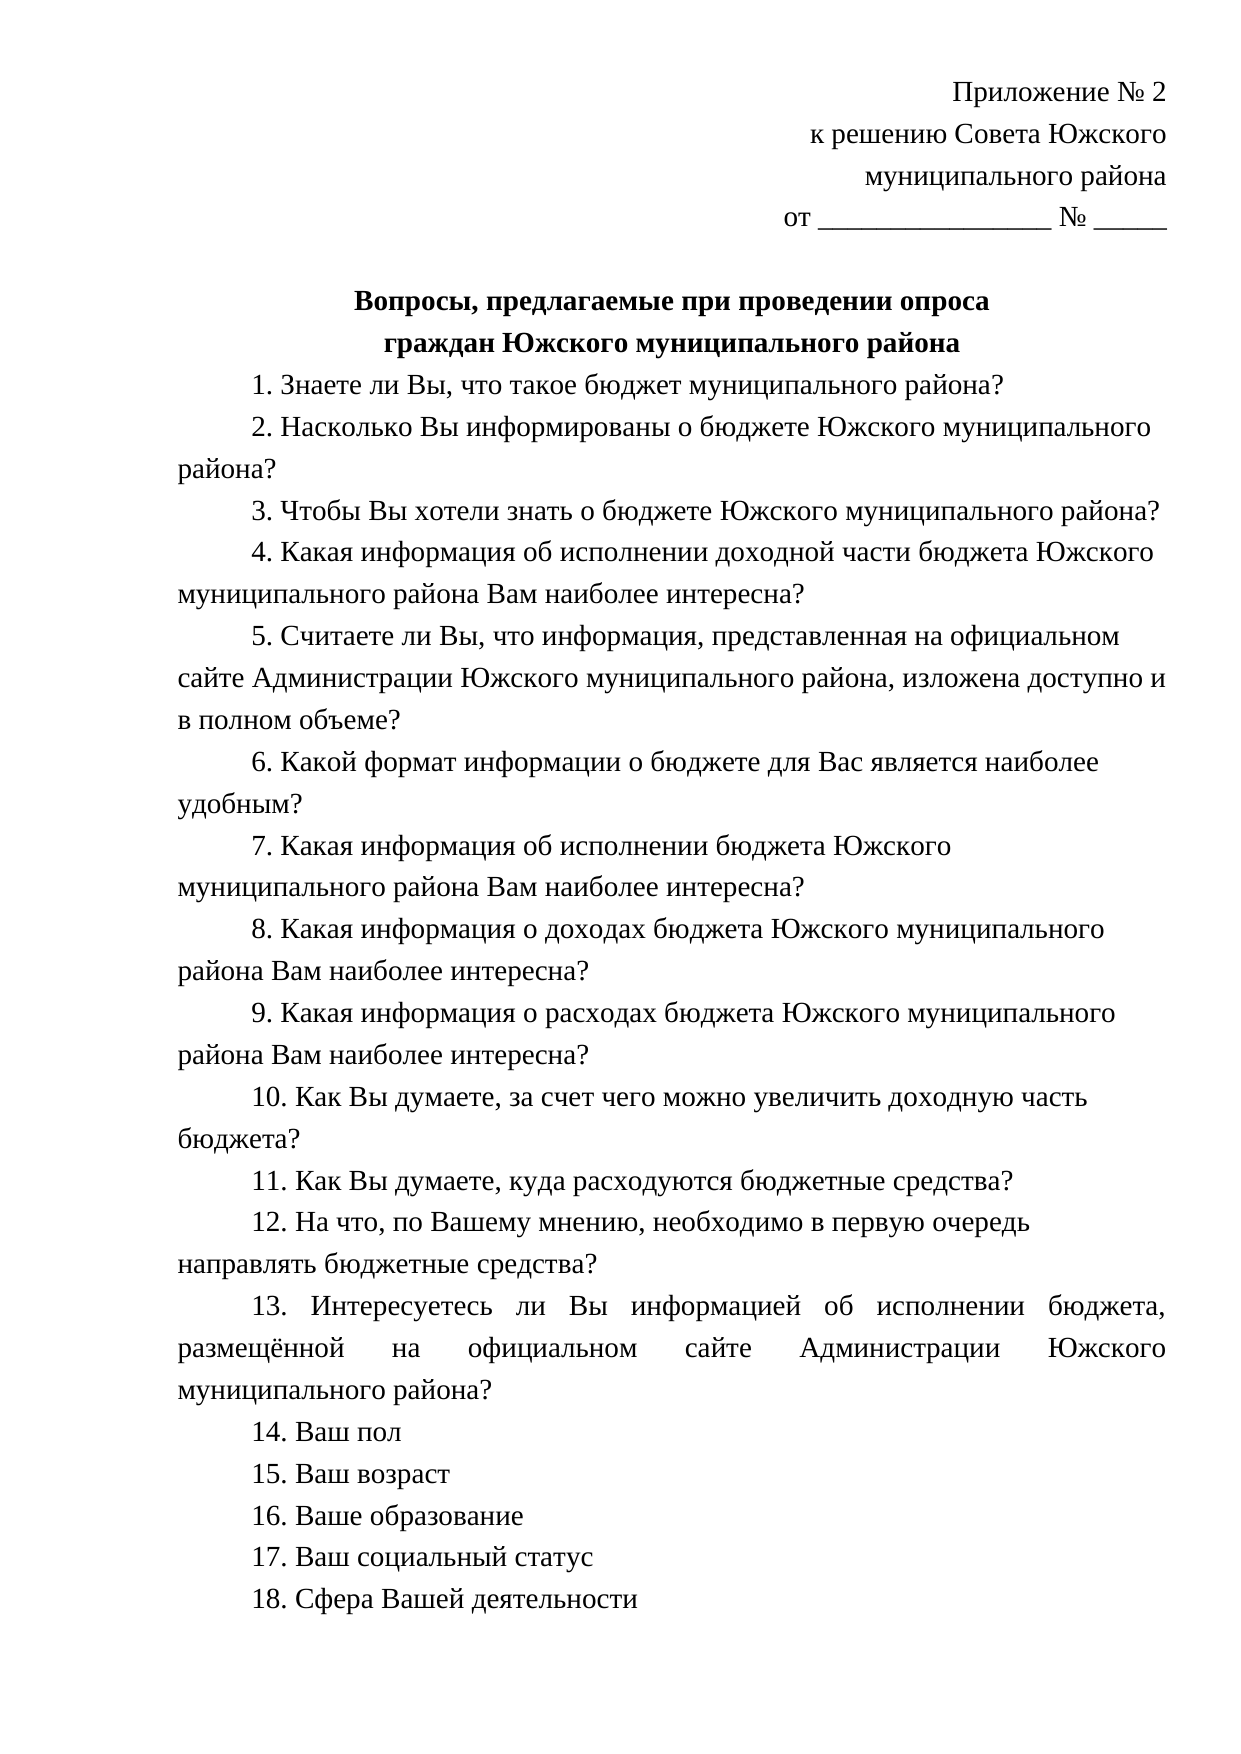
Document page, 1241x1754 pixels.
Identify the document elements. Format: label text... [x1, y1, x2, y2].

text 12. На что, по Вашему мнению, необходимо в первую очередь направлять бюджетные средства? [177, 1204, 1167, 1280]
text 13. Интересуетесь ли Вы информацией об исполнении бюджета, размещённой на официальном сайте Администрации Южского муниципального района? [177, 1288, 1167, 1406]
text 17. Ваш социальный статус [177, 1539, 1167, 1573]
text 9. Какая информация о расходах бюджета Южского муниципального района Вам наиболее интересна? [177, 995, 1167, 1071]
text к решению Совета Южского [177, 116, 1167, 149]
text Вопросы, предлагаемые при проведении опроса [177, 283, 1167, 317]
text 2. Насколько Вы информированы о бюджете Южского муниципального района? [177, 409, 1167, 484]
text 15. Ваш возраст [177, 1456, 1167, 1489]
text 4. Какая информация об исполнении доходной части бюджета Южского муниципального района Вам наиболее интересна? [177, 534, 1167, 610]
text граждан Южского муниципального района [177, 325, 1167, 359]
text 7. Какая информация об исполнении бюджета Южского муниципального района Вам наиболее интересна? [177, 828, 1167, 903]
text Приложение № 2 [177, 74, 1167, 107]
text 8. Какая информация о доходах бюджета Южского муниципального района Вам наиболее интересна? [177, 911, 1167, 987]
text 1. Знаете ли Вы, что такое бюджет муниципального района? [177, 367, 1167, 401]
text муниципального района [177, 158, 1167, 191]
text от ________________ № _____ [177, 199, 1167, 233]
text 14. Ваш пол [177, 1414, 1167, 1447]
text 16. Ваше образование [177, 1498, 1167, 1531]
text 10. Как Вы думаете, за счет чего можно увеличить доходную часть бюджета? [177, 1079, 1167, 1154]
text 18. Сфера Вашей деятельности [177, 1581, 1167, 1615]
text 3. Чтобы Вы хотели знать о бюджете Южского муниципального района? [177, 493, 1167, 526]
text 5. Считаете ли Вы, что информация, представленная на официальном сайте Администрации Южского муниципального района, изложена доступно и в полном объеме? [177, 618, 1167, 736]
text 11. Как Вы думаете, куда расходуются бюджетные средства? [177, 1163, 1167, 1196]
text 6. Какой формат информации о бюджете для Вас является наиболее удобным? [177, 744, 1167, 819]
